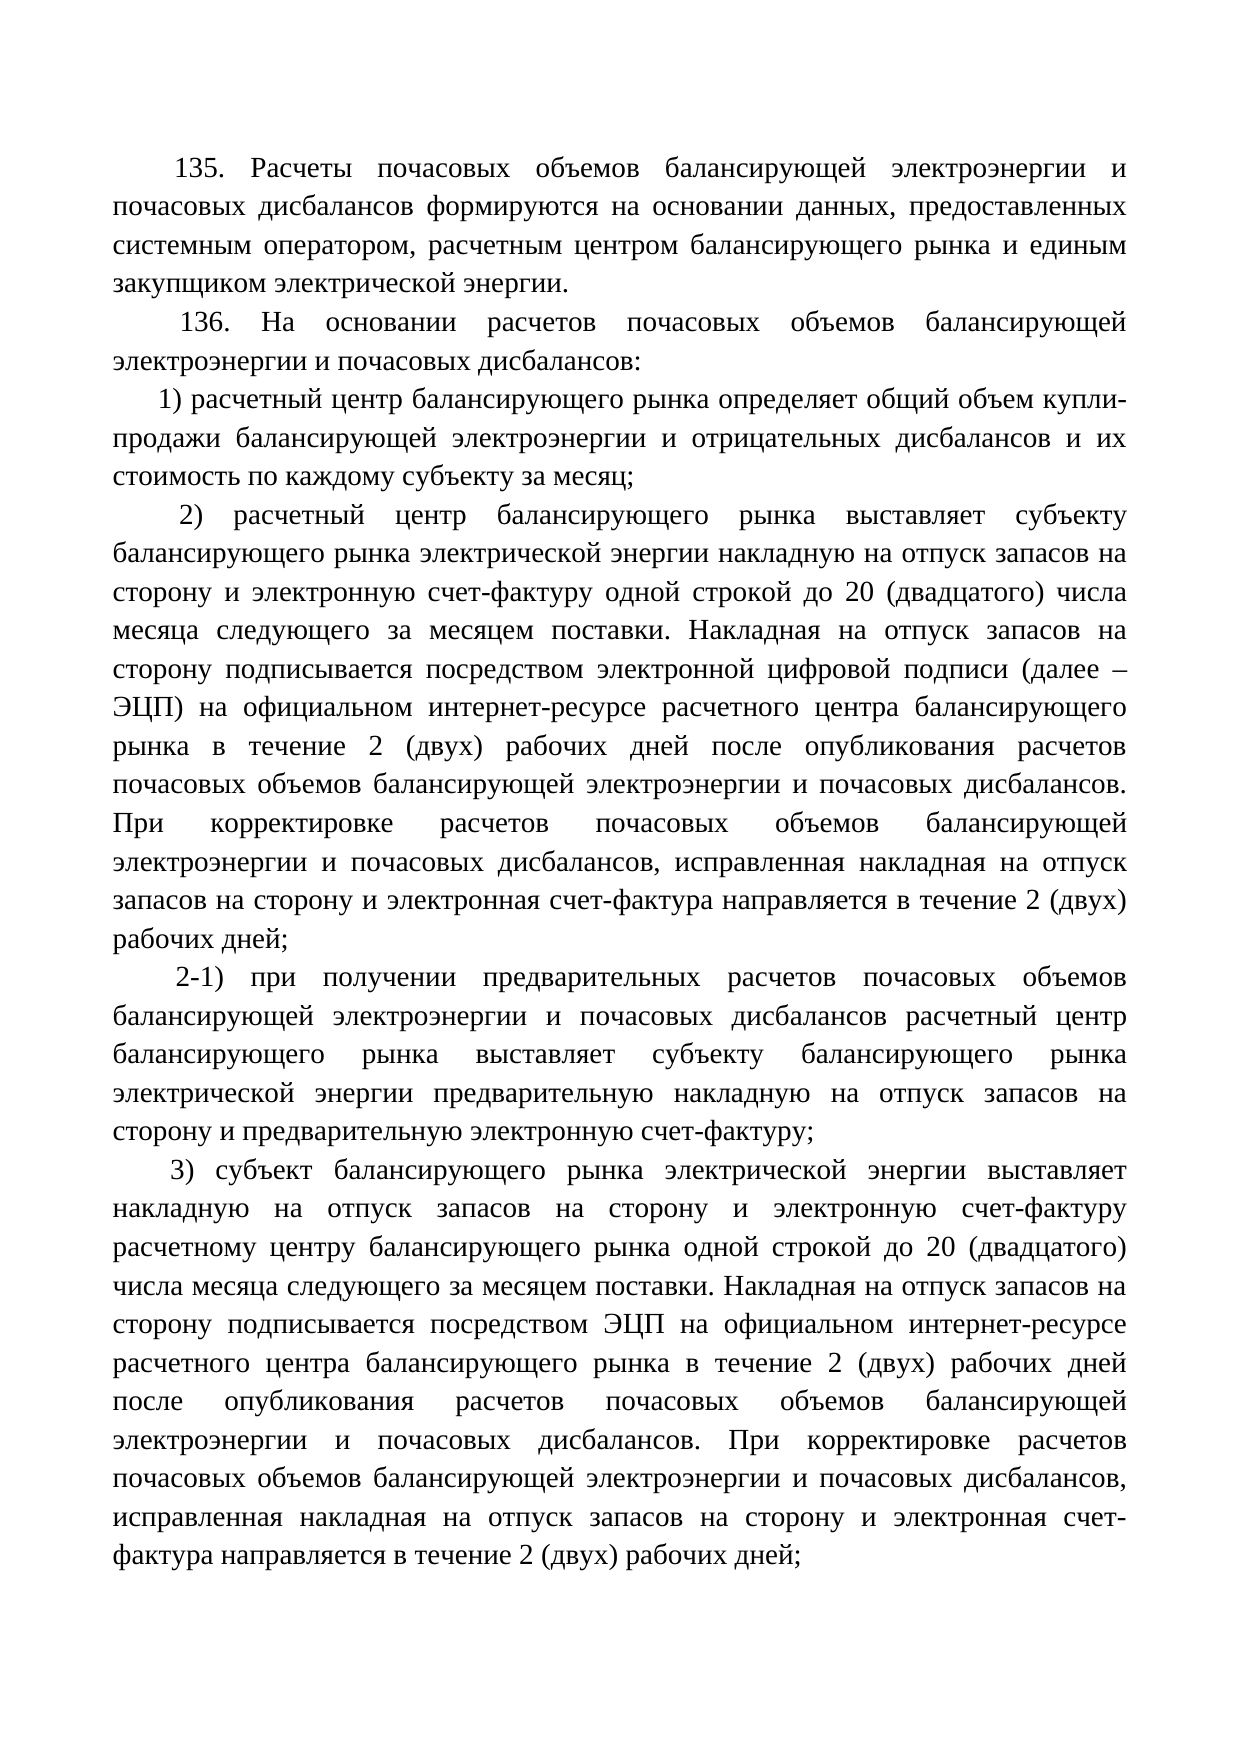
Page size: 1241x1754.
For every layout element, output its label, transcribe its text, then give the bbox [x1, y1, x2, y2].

text 1) расчетный центр балансирующего рынка определяет общий объем купли-продажи балансирующей электроэнергии и отрицательных дисбалансов и их стоимость по каждому субъекту за месяц; [112, 381, 1128, 492]
text 2-1) при получении предварительных расчетов почасовых объемов балансирующей электроэнергии и почасовых дисбалансов расчетный центр балансирующего рынка выставляет субъекту балансирующего рынка электрической энергии предварительную накладную на отпуск запасов на сторону и предварительную электронную счет-фактуру; [112, 959, 1128, 1147]
text 136. На основании расчетов почасовых объемов балансирующей электроэнергии и почасовых дисбалансов: [112, 304, 1128, 376]
text 3) субъект балансирующего рынка электрической энергии выставляет накладную на отпуск запасов на сторону и электронную счет-фактуру расчетному центру балансирующего рынка одной строкой до 20 (двадцатого) числа месяца следующего за месяцем поставки. Накладная на отпуск запасов на сторону подписывается посредством ЭЦП на официальном интернет-ресурсе расчетного центра балансирующего рынка в течение 2 (двух) рабочих дней после опубликования расчетов почасовых объемов балансирующей электроэнергии и почасовых дисбалансов. При корректировке расчетов почасовых объемов балансирующей электроэнергии и почасовых дисбалансов, исправленная накладная на отпуск запасов на сторону и электронная счет-фактура направляется в течение 2 (двух) рабочих дней; [112, 1152, 1128, 1571]
text 2) расчетный центр балансирующего рынка выставляет субъекту балансирующего рынка электрической энергии накладную на отпуск запасов на сторону и электронную счет-фактуру одной строкой до 20 (двадцатого) числа месяца следующего за месяцем поставки. Накладная на отпуск запасов на сторону подписывается посредством электронной цифровой подписи (далее – ЭЦП) на официальном интернет-ресурсе расчетного центра балансирующего рынка в течение 2 (двух) рабочих дней после опубликования расчетов почасовых объемов балансирующей электроэнергии и почасовых дисбалансов. При корректировке расчетов почасовых объемов балансирующей электроэнергии и почасовых дисбалансов, исправленная накладная на отпуск запасов на сторону и электронная счет-фактура направляется в течение 2 (двух) рабочих дней; [112, 497, 1128, 954]
text 135. Расчеты почасовых объемов балансирующей электроэнергии и почасовых дисбалансов формируются на основании данных, предоставленных системным оператором, расчетным центром балансирующего рынка и единым закупщиком электрической энергии. [112, 150, 1128, 299]
